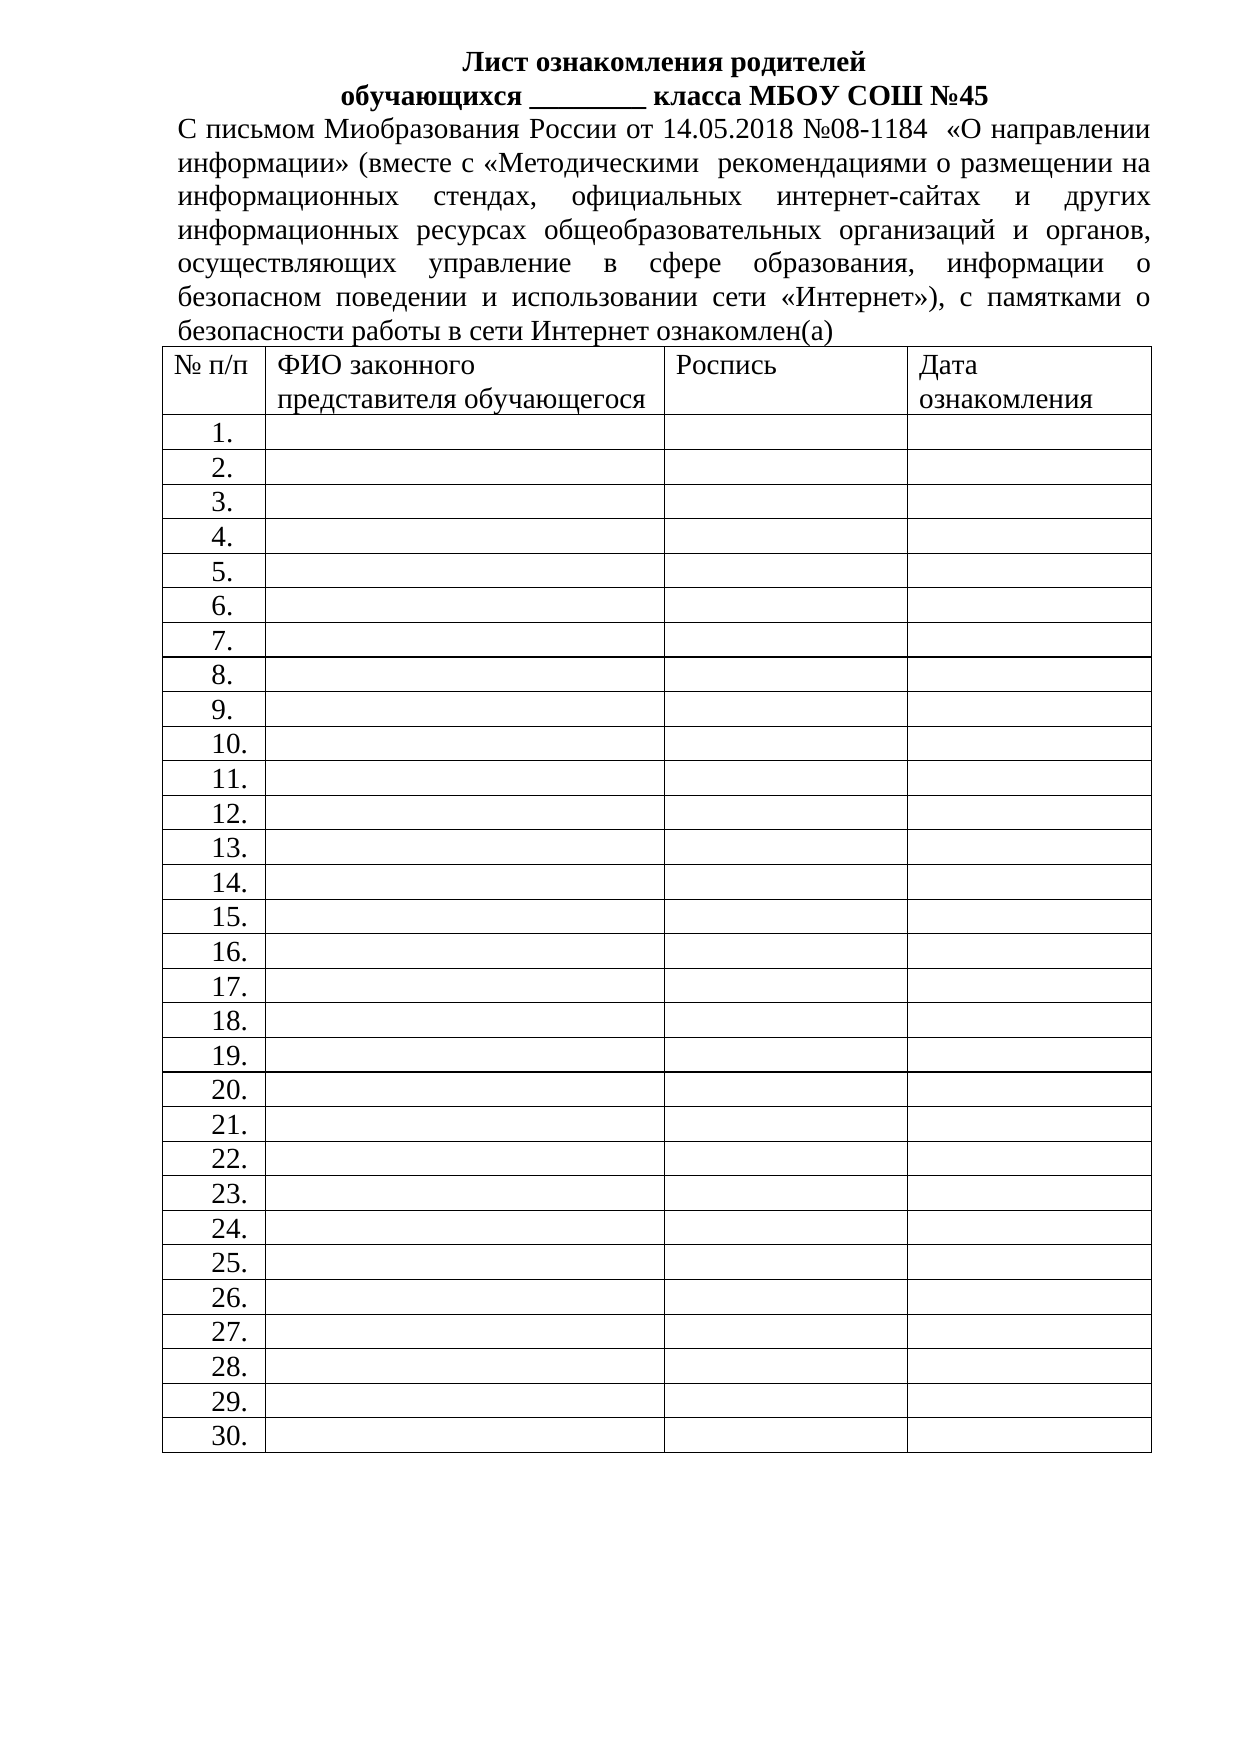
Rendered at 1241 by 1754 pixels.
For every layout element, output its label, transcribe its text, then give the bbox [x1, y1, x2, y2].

table_cell [665, 450, 907, 483]
table_cell [908, 692, 1151, 726]
table_cell [908, 415, 1151, 449]
table_cell [665, 1211, 907, 1244]
table_cell [665, 485, 907, 518]
table_cell [163, 1038, 265, 1071]
table_cell [908, 623, 1151, 656]
table_cell [266, 658, 664, 691]
table_cell [665, 1073, 907, 1106]
table_cell [908, 761, 1151, 795]
table_cell [163, 1384, 265, 1417]
table_cell [908, 830, 1151, 864]
table_cell [665, 761, 907, 795]
table_cell [266, 1384, 664, 1417]
table_cell [908, 588, 1151, 622]
table_cell [163, 830, 265, 864]
table_cell [266, 1073, 664, 1106]
table_cell [266, 1280, 664, 1313]
table_cell [908, 900, 1151, 933]
table_cell [665, 554, 907, 587]
table_cell [908, 969, 1151, 1002]
table_cell [908, 658, 1151, 691]
table_cell [163, 1349, 265, 1383]
table_header № п/п [163, 347, 265, 414]
table_cell [908, 1176, 1151, 1210]
table_cell [163, 900, 265, 933]
table_cell [665, 900, 907, 933]
table_cell [665, 1176, 907, 1210]
table_cell [266, 1003, 664, 1037]
table_cell [665, 830, 907, 864]
table_cell [266, 415, 664, 449]
table_cell [163, 1211, 265, 1244]
text обучающихся ________ класса МБОУ СОШ №45 [177, 78, 1152, 111]
table_cell [163, 865, 265, 898]
table_cell [163, 623, 265, 656]
table_cell [266, 865, 664, 898]
table_cell [266, 1107, 664, 1141]
table_cell [665, 1038, 907, 1071]
table_cell [163, 588, 265, 622]
table_header Дата ознакомления [908, 347, 1151, 414]
table_cell [908, 1384, 1151, 1417]
table_cell [665, 727, 907, 760]
table_cell [908, 450, 1151, 483]
table_cell [908, 554, 1151, 587]
table_cell [266, 969, 664, 1002]
table_cell [266, 1211, 664, 1244]
table_cell [163, 1003, 265, 1037]
table_cell [163, 692, 265, 726]
table_cell [266, 1176, 664, 1210]
table_cell [908, 1073, 1151, 1106]
table_cell [266, 934, 664, 968]
table_cell [163, 727, 265, 760]
table_cell [665, 1245, 907, 1279]
table_cell [908, 1245, 1151, 1279]
table_header Роспись [665, 347, 907, 414]
table_cell [908, 485, 1151, 518]
table_cell [665, 1315, 907, 1348]
table_cell [266, 1418, 664, 1452]
table_cell [163, 1176, 265, 1210]
table_cell [266, 900, 664, 933]
table_cell [908, 1142, 1151, 1175]
table_cell [266, 519, 664, 553]
table_cell [163, 1245, 265, 1279]
table_cell [266, 485, 664, 518]
table_cell [163, 554, 265, 587]
table_cell [908, 727, 1151, 760]
table_cell [665, 658, 907, 691]
table_cell [665, 1107, 907, 1141]
table_cell [665, 1003, 907, 1037]
table_cell [665, 415, 907, 449]
text С письмом Миобразования России от 14.05.2018 №08-1184 «О направлении информации» (вместе с «Методическими рекомендациями о размещении на информационных стендах, официальных интернет-сайтах и других информационных ресурсах общеобразовательных организаций и органов, осуществляющих управление в сфере образования, информации о безопасном поведении и использовании сети «Интернет»), с памятками о безопасности работы в сети Интернет ознакомлен(а) [177, 111, 1152, 346]
table_cell [163, 658, 265, 691]
table_cell [908, 1349, 1151, 1383]
table_cell [908, 1107, 1151, 1141]
table_cell [163, 934, 265, 968]
table_cell [266, 1038, 664, 1071]
table_cell [665, 1280, 907, 1313]
table_cell [665, 692, 907, 726]
table_cell [163, 1107, 265, 1141]
table_header ФИО законного представителя обучающегося [266, 347, 664, 414]
table_cell [908, 1418, 1151, 1452]
table_cell [266, 588, 664, 622]
table_cell [908, 1211, 1151, 1244]
table_cell [266, 727, 664, 760]
table_cell [266, 554, 664, 587]
table_cell [908, 1315, 1151, 1348]
text Лист ознакомления родителей [177, 44, 1152, 78]
table_cell [908, 865, 1151, 898]
table_cell [665, 519, 907, 553]
table_cell [266, 1245, 664, 1279]
table_cell [665, 934, 907, 968]
table_cell [163, 1073, 265, 1106]
table_cell [266, 761, 664, 795]
table_cell [266, 623, 664, 656]
table_cell [163, 450, 265, 483]
table_cell [908, 519, 1151, 553]
table_cell [266, 1349, 664, 1383]
table_cell [665, 1418, 907, 1452]
table_cell [163, 1142, 265, 1175]
table_cell [665, 623, 907, 656]
table_cell [163, 1315, 265, 1348]
table_cell [266, 796, 664, 829]
table_cell [163, 519, 265, 553]
table_cell [908, 1280, 1151, 1313]
table_cell [163, 761, 265, 795]
table_cell [908, 796, 1151, 829]
table_cell [266, 1315, 664, 1348]
table_cell [665, 1142, 907, 1175]
table_cell [908, 1038, 1151, 1071]
table_cell [163, 415, 265, 449]
table_cell [266, 450, 664, 483]
table_cell [665, 969, 907, 1002]
table_cell [908, 934, 1151, 968]
table_cell [665, 1384, 907, 1417]
table_cell [163, 1418, 265, 1452]
table_cell [163, 1280, 265, 1313]
table_cell [665, 796, 907, 829]
table_cell [266, 692, 664, 726]
table_cell [163, 969, 265, 1002]
table_cell [266, 1142, 664, 1175]
table_cell [908, 1003, 1151, 1037]
table_cell [665, 865, 907, 898]
table_cell [163, 796, 265, 829]
table_cell [163, 485, 265, 518]
table_cell [266, 830, 664, 864]
table_cell [665, 1349, 907, 1383]
table_cell [665, 588, 907, 622]
